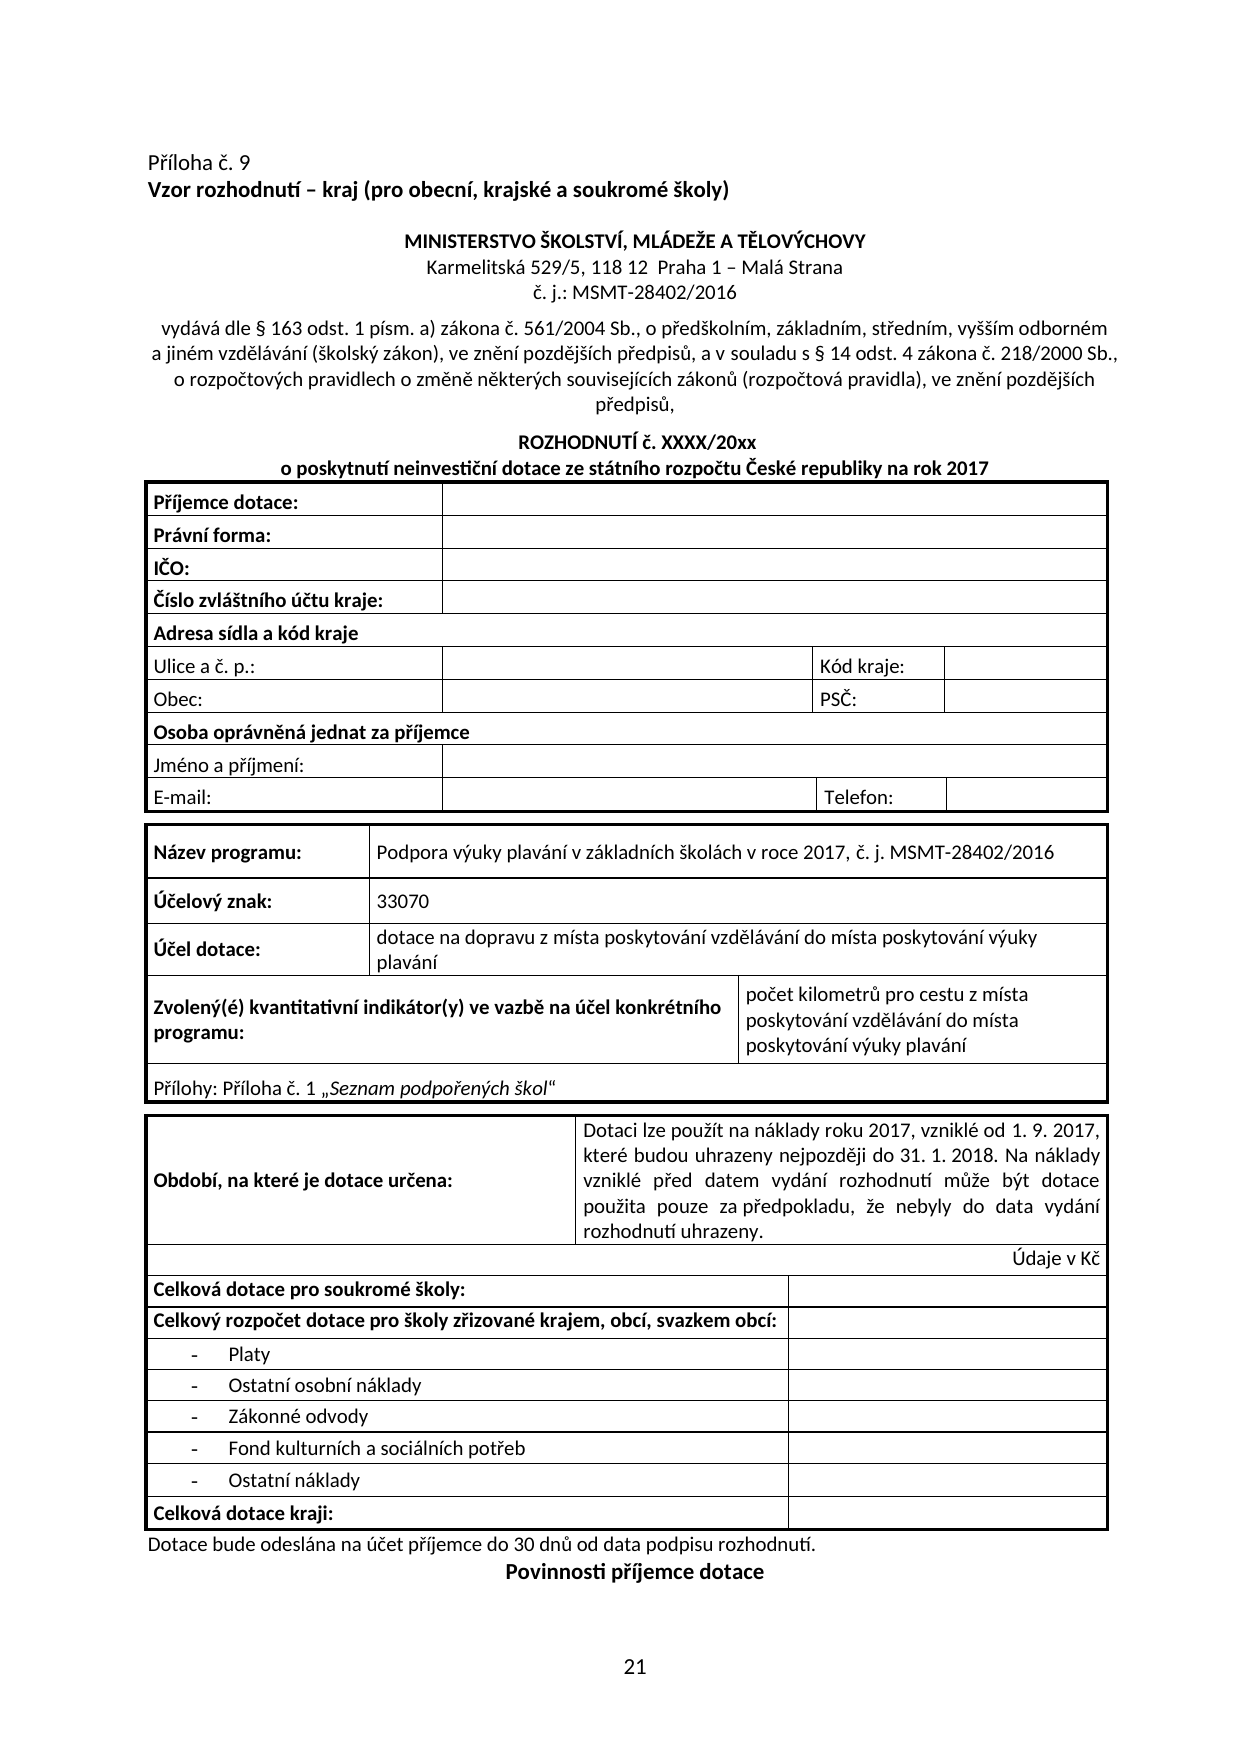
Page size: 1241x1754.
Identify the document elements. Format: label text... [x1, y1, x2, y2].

table_cell [789, 1433, 1106, 1463]
table_cell Ostatní osobní náklady [148, 1370, 788, 1400]
table_cell Účelový znak: [148, 879, 369, 923]
text o poskytnutí neinvestiční dotace ze státního rozpočtu České republiky na rok 2017 [148, 455, 1122, 480]
table_cell Platy [148, 1339, 788, 1369]
table_cell Účel dotace: [148, 924, 369, 975]
table_cell [789, 1370, 1106, 1400]
table_cell [789, 1401, 1106, 1431]
text č. j.: MSMT-28402/2016 [148, 279, 1122, 305]
table_cell [789, 1308, 1106, 1338]
table_cell Celková dotace pro soukromé školy: [148, 1276, 788, 1306]
text Povinnosti příjemce dotace [148, 1557, 1122, 1585]
table_cell Adresa sídla a kód kraje [148, 614, 1106, 646]
table_cell 33070 [370, 879, 1106, 923]
text Karmelitská 529/5, 118 12 Praha 1 – Malá Strana [148, 254, 1122, 279]
table_header Název programu: [148, 826, 369, 877]
text Vzor rozhodnutí – kraj (pro obecní, krajské a soukromé školy) [148, 176, 1122, 204]
table_header Dotaci lze použít na náklady roku 2017, vzniklé od 1. 9. 2017, které budou uhrazeny nejpozději do 31. 1. 2018. Na náklady vzniklé před datem vydání rozhodnutí může být dotace použita pouze za předpokladu, že nebyly do data vydání rozhodnutí uhrazeny. [576, 1117, 1106, 1244]
table_cell Ulice a č. p.: [148, 647, 442, 679]
table_cell Údaje v Kč [148, 1245, 1106, 1275]
table_cell [945, 680, 1106, 712]
table_cell [789, 1497, 1106, 1528]
text MINISTERSTVO ŠKOLSTVÍ, MLÁDEŽE A TĚLOVÝCHOVY [148, 229, 1122, 254]
table_cell [789, 1276, 1106, 1306]
text Dotace bude odeslána na účet příjemce do 30 dnů od data podpisu rozhodnutí. [148, 1531, 1122, 1557]
table_cell Zvolený(é) kvantitativní indikátor(y) ve vazbě na účel konkrétního programu: [148, 976, 738, 1063]
table_cell IČO: [148, 549, 442, 580]
table_header Podpora výuky plavání v základních školách v roce 2017, č. j. MSMT-28402/2016 [370, 826, 1106, 877]
table_cell [443, 680, 812, 712]
text Příloha č. 9 [148, 148, 1122, 176]
table_cell Právní forma: [148, 516, 442, 547]
table_header Příjemce dotace: [148, 484, 442, 515]
table_cell dotace na dopravu z místa poskytování vzdělávání do místa poskytování výuky plavání [370, 924, 1106, 975]
table_cell PSČ: [813, 680, 944, 712]
table_cell Telefon: [817, 778, 946, 810]
table_cell [443, 516, 1106, 547]
table_cell Ostatní náklady [148, 1464, 788, 1496]
table_cell Kód kraje: [813, 647, 944, 679]
table_cell Jméno a příjmení: [148, 745, 442, 777]
table_cell [789, 1339, 1106, 1369]
table_cell Osoba oprávněná jednat za příjemce [148, 713, 1106, 744]
text vydává dle § 163 odst. 1 písm. a) zákona č. 561/2004 Sb., o předškolním, základním, středním, vyšším odborném a jiném vzdělávání (školský zákon), ve znění pozdějších předpisů, a v souladu s § 14 odst. 4 zákona č. 218/2000 Sb., o rozpočtových pravidlech o změně některých souvisejících zákonů (rozpočtová pravidla), ve znění pozdějších předpisů, [148, 315, 1122, 417]
table_cell Celková dotace kraji: [148, 1497, 788, 1528]
table_cell Obec: [148, 680, 442, 712]
table_cell E-mail: [148, 778, 442, 810]
table_cell [789, 1464, 1106, 1496]
table_cell [443, 647, 812, 679]
table_cell Zákonné odvody [148, 1401, 788, 1431]
table_cell počet kilometrů pro cestu z místa poskytování vzdělávání do místa poskytování výuky plavání [739, 976, 1106, 1063]
table_header [443, 484, 1106, 515]
table_cell [947, 778, 1106, 810]
table_cell [443, 581, 1106, 613]
table_cell [443, 745, 1106, 777]
table_header Období, na které je dotace určena: [148, 1117, 575, 1244]
table_cell Fond kulturních a sociálních potřeb [148, 1433, 788, 1463]
table_cell Přílohy: Příloha č. 1 „Seznam podpořených škol“ [148, 1064, 1106, 1100]
table_cell Celkový rozpočet dotace pro školy zřizované krajem, obcí, svazkem obcí: [148, 1308, 788, 1338]
text ROZHODNUTÍ č. XXXX/20xx [148, 429, 1122, 455]
table_cell Číslo zvláštního účtu kraje: [148, 581, 442, 613]
table_cell [945, 647, 1106, 679]
table_cell [443, 778, 816, 810]
table_cell [443, 549, 1106, 580]
